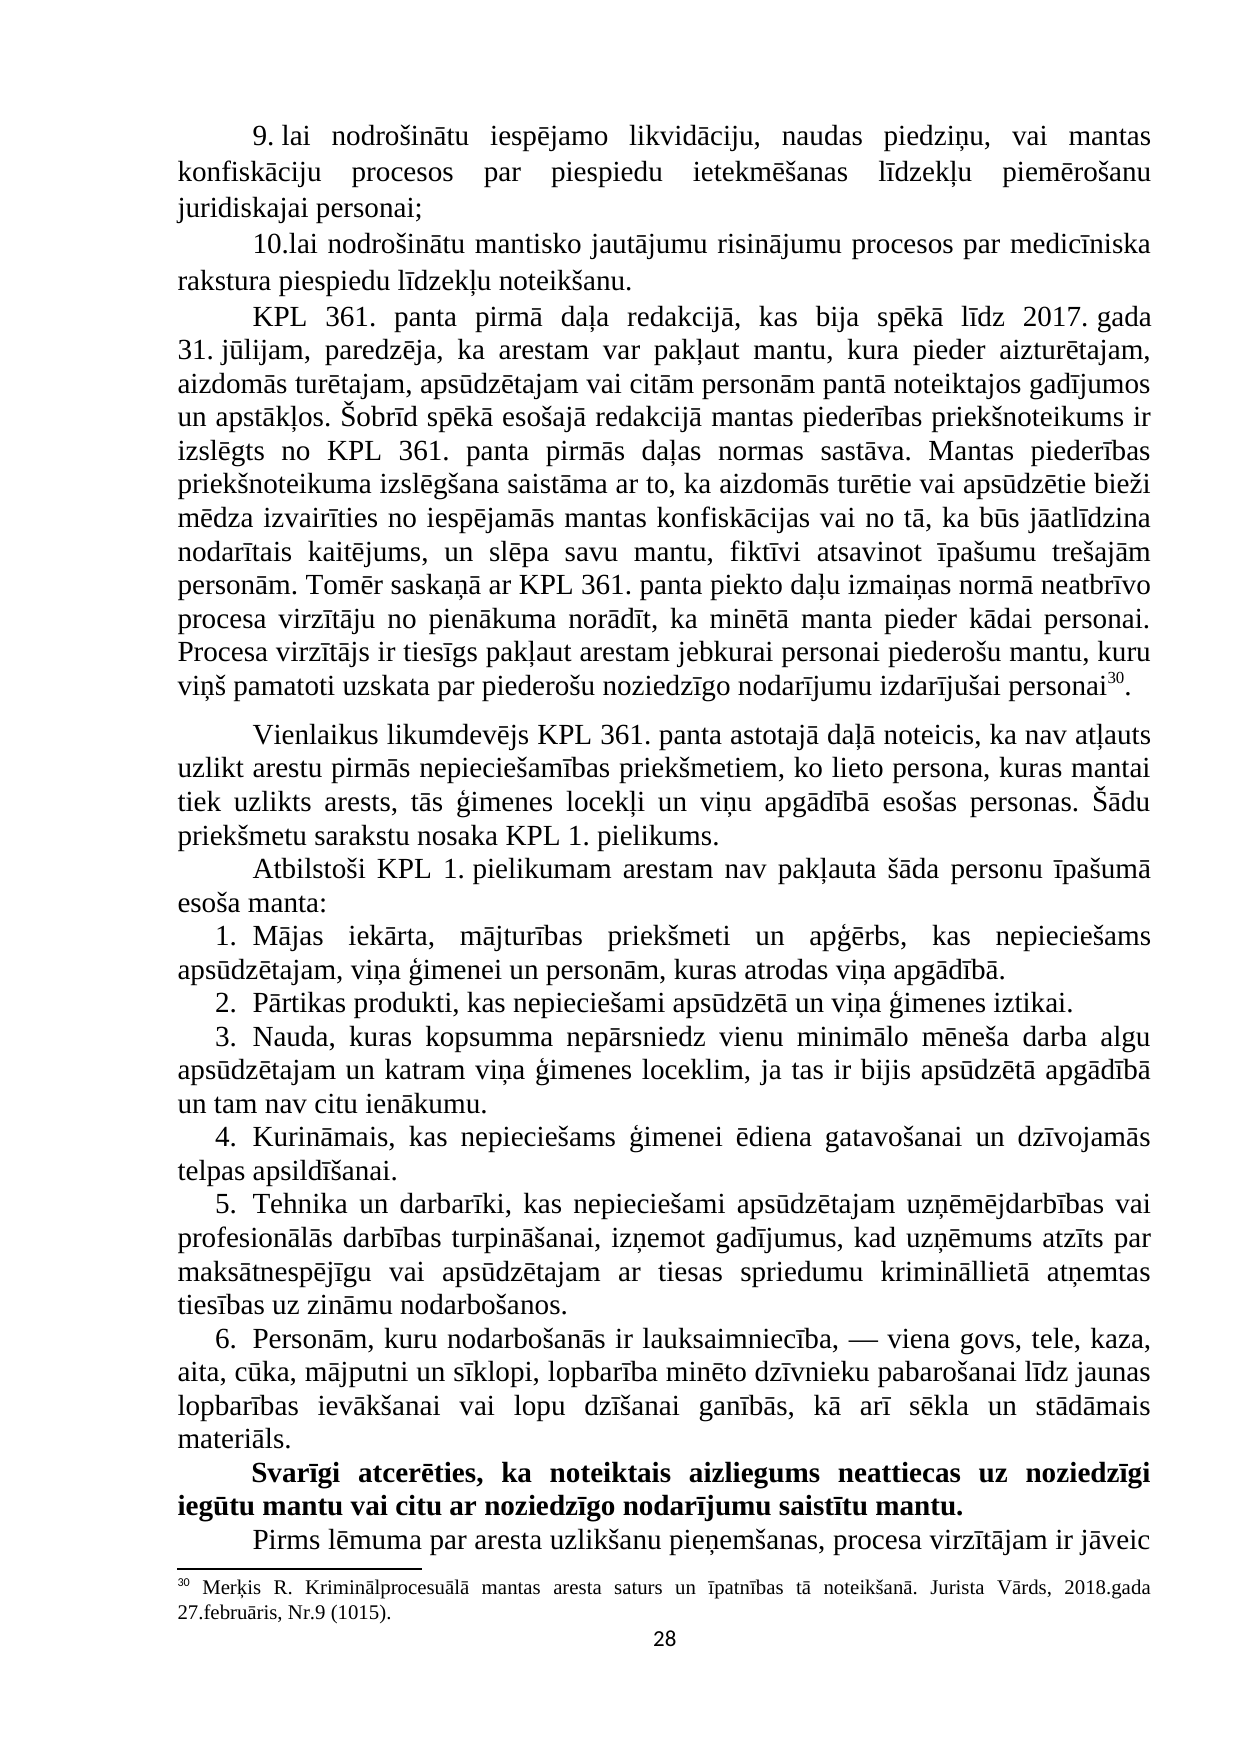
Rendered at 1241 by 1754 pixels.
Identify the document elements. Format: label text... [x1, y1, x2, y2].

text Vienlaikus likumdevējs KPL 361. panta astotajā daļā noteicis, ka nav atļauts uzlikt arestu pirmās nepieciešamības priekšmetiem, ko lieto persona, kuras mantai tiek uzlikts arests, tās ģimenes locekļi un viņu apgādībā esošas personas. Šādu priekšmetu sarakstu nosaka KPL 1. pielikums. [177, 717, 1152, 851]
list Nauda, kuras kopsumma nepārsniedz vienu minimālo mēneša darba algu apsūdzētajam un katram viņa ģimenes loceklim, ja tas ir bijis apsūdzētā apgādībā un tam nav citu ienākumu. [177, 1019, 1152, 1119]
list Tehnika un darbarīki, kas nepieciešami apsūdzētajam uzņēmējdarbības vai profesionālās darbības turpināšanai, izņemot gadījumus, kad uzņēmums atzīts par maksātnespējīgu vai apsūdzētajam ar tiesas spriedumu krimināllietā atņemtas tiesības uz zināmu nodarbošanos. [177, 1187, 1152, 1321]
text 9. lai nodrošinātu iespējamo likvidāciju, naudas piedziņu, vai mantas konfiskāciju procesos par piespiedu ietekmēšanas līdzekļu piemērošanu juridiskajai personai; [177, 118, 1152, 224]
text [177, 1522, 1152, 1556]
text Atbilstoši KPL 1. pielikumam arestam nav pakļauta šāda personu īpašumā esoša manta: [177, 851, 1152, 918]
text Svarīgi atcerēties, ka noteiktais aizliegums neattiecas uz noziedzīgi iegūtu mantu vai citu ar noziedzīgo nodarījumu saistītu mantu. [177, 1455, 1152, 1522]
list Mājas iekārta, mājturības priekšmeti un apģērbs, kas nepieciešams apsūdzētajam, viņa ģimenei un personām, kuras atrodas viņa apgādībā. [177, 918, 1152, 985]
text 10.lai nodrošinātu mantisko jautājumu risinājumu procesos par medicīniska rakstura piespiedu līdzekļu noteikšanu. [177, 227, 1152, 296]
list Kurināmais, kas nepieciešams ģimenei ēdiena gatavošanai un dzīvojamās telpas apsildīšanai. [177, 1119, 1152, 1187]
list Pārtikas produkti, kas nepieciešami apsūdzētā un viņa ģimenes iztikai. [177, 985, 1152, 1019]
text KPL 361. panta pirmā daļa redakcijā, kas bija spēkā līdz 2017. gada 31. jūlijam, paredzēja, ka arestam var pakļaut mantu, kura pieder aizturētajam, aizdomās turētajam, apsūdzētajam vai citām personām pantā noteiktajos gadījumos un apstākļos. Šobrīd spēkā esošajā redakcijā mantas piederības priekšnoteikums ir izslēgts no KPL 361. panta pirmās daļas normas sastāva. Mantas piederības priekšnoteikuma izslēgšana saistāma ar to, ka aizdomās turētie vai apsūdzētie bieži mēdza izvairīties no iespējamās mantas konfiskācijas vai no tā, ka būs jāatlīdzina nodarītais kaitējums, un slēpa savu mantu, fiktīvi atsavinot īpašumu trešajām personām. Tomēr saskaņā ar KPL 361. panta piekto daļu izmaiņas normā neatbrīvo procesa virzītāju no pienākuma norādīt, ka minētā manta pieder kādai personai. Procesa virzītājs ir tiesīgs pakļaut arestam jebkurai personai piederošu mantu, kuru viņš pamatoti uzskata par piederošu noziedzīgo nodarījumu izdarījušai personai. [177, 299, 1152, 701]
list Personām, kuru nodarbošanās ir lauksaimniecība, — viena govs, tele, kaza, aita, cūka, mājputni un sīklopi, lopbarība minēto dzīvnieku pabarošanai līdz jaunas lopbarības ievākšanai vai lopu dzīšanai ganībās, kā arī sēkla un stādāmais materiāls. [177, 1321, 1152, 1455]
